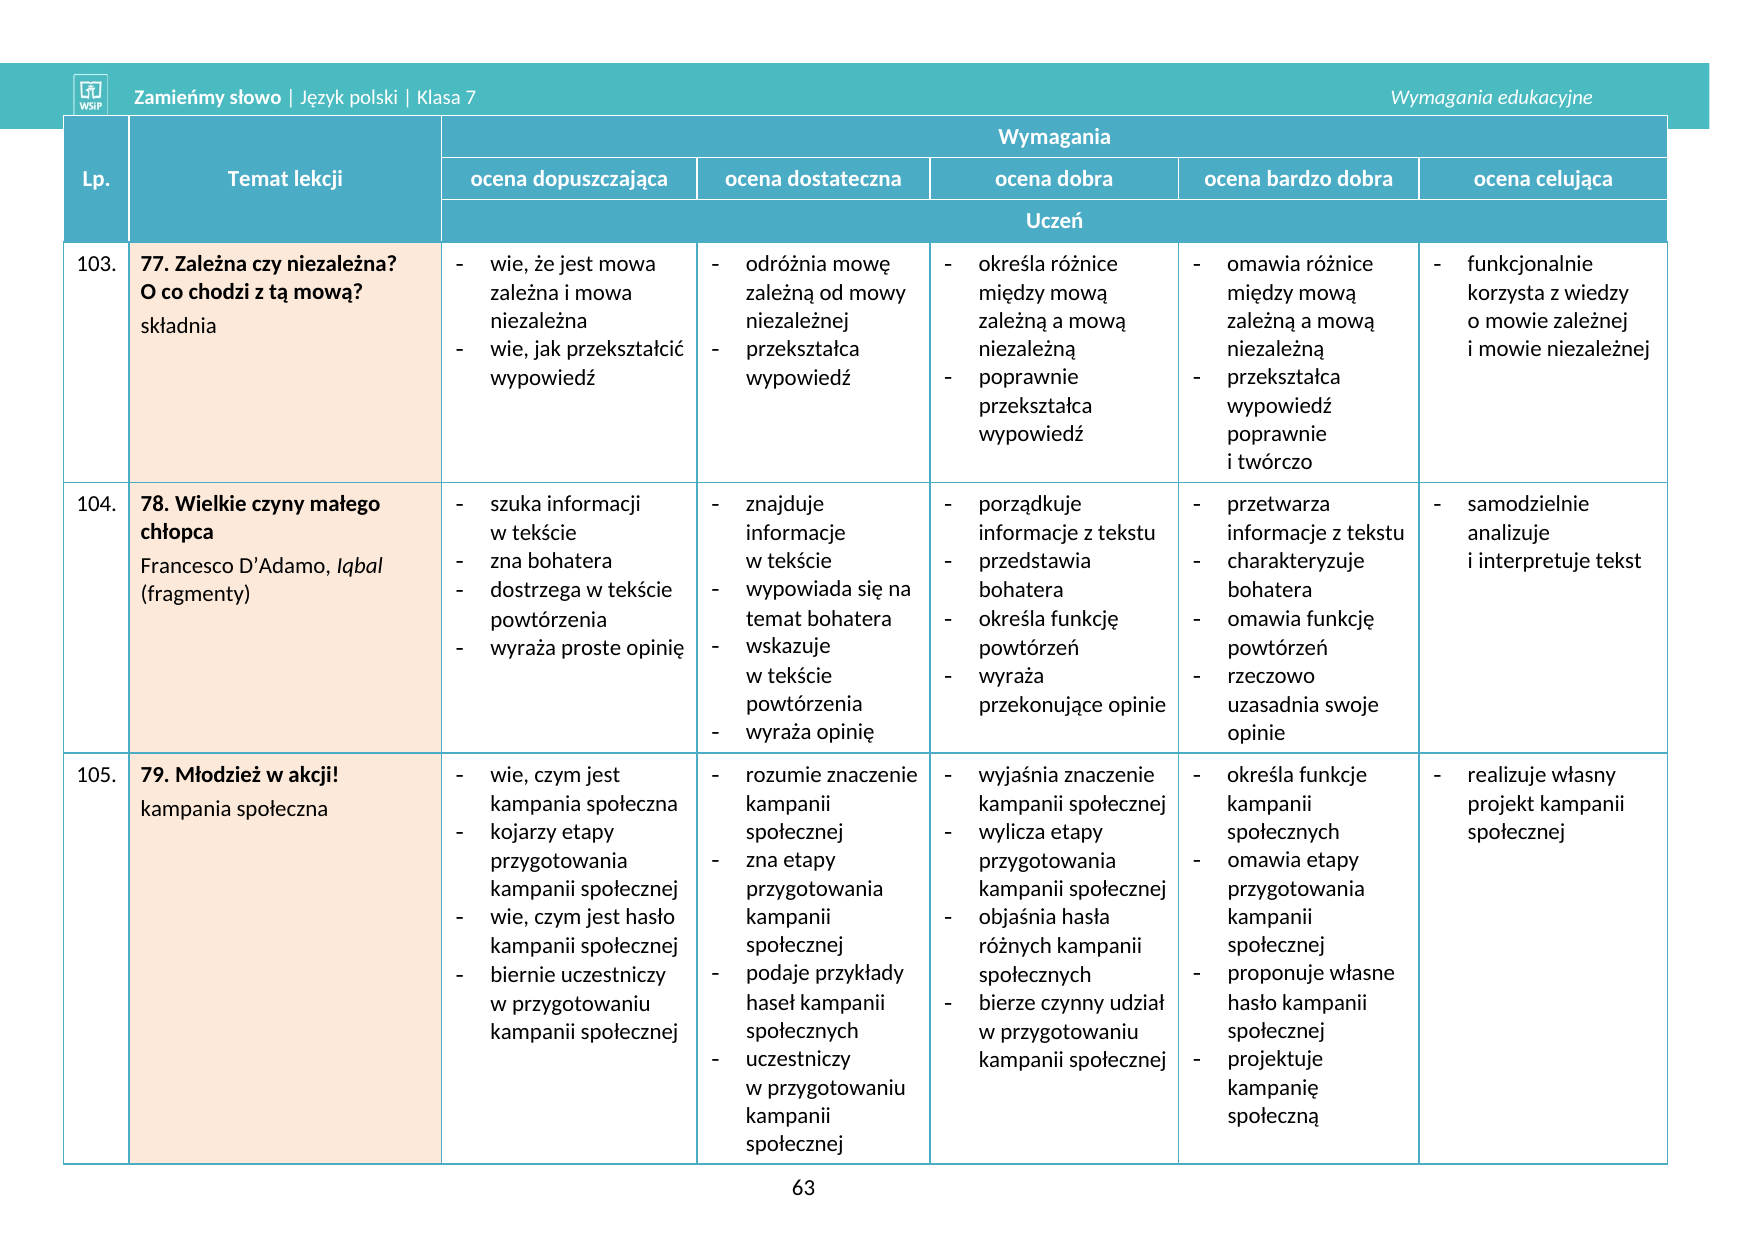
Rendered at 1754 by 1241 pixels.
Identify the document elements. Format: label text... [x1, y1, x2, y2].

table_cell funkcjonalnie korzysta z wiedzy o mowie zależnej i mowie niezależnej [1420, 243, 1667, 481]
table_cell odróżnia mowę zależną od mowy niezależnej przekształca wypowiedź [698, 243, 929, 481]
table_cell ocena dobra [931, 158, 1178, 199]
table_cell określa funkcje kampanii społecznych omawia etapy przygotowania kampanii społecznej proponuje własne hasło kampanii społecznej projektuje kampanię społeczną [1179, 754, 1418, 1163]
table_cell znajduje informacje w tekście wypowiada się na temat bohatera wskazuje w tekście powtórzenia wyraża opinię [698, 483, 929, 752]
picture [0, 63, 1710, 129]
table_cell ocena bardzo dobra [1179, 158, 1418, 199]
table_cell realizuje własny projekt kampanii społecznej [1420, 754, 1667, 1163]
table_cell szuka informacji w tekście zna bohatera dostrzega w tekście powtórzenia wyraża proste opinię [442, 483, 696, 752]
table_cell Uczeń [442, 200, 1667, 241]
table_cell 103. [64, 243, 128, 481]
table_cell wie, że jest mowa zależna i mowa niezależna wie, jak przekształcić wypowiedź [442, 243, 696, 481]
table_cell wyjaśnia znaczenie kampanii społecznej wylicza etapy przygotowania kampanii społecznej objaśnia hasła różnych kampanii społecznych bierze czynny udział w przygotowaniu kampanii społecznej [931, 754, 1178, 1163]
table_cell określa różnice między mową zależną a mową niezależną poprawnie przekształca wypowiedź [931, 243, 1178, 481]
table_header Wymagania [442, 116, 1667, 157]
table_cell 78. Wielkie czyny małego chłopca Francesco D’Adamo, Iqbal (fragmenty) [130, 483, 441, 752]
table_header Temat lekcji [130, 116, 441, 241]
table_cell rozumie znaczenie kampanii społecznej zna etapy przygotowania kampanii społecznej podaje przykłady haseł kampanii społecznych uczestniczy w przygotowaniu kampanii społecznej [698, 754, 929, 1163]
table_cell ocena celująca [1420, 158, 1667, 199]
table_cell 79. Młodzież w akcji! kampania społeczna [130, 754, 441, 1163]
table_cell 104. [64, 483, 128, 752]
table_cell samodzielnie analizuje i interpretuje tekst [1420, 483, 1667, 752]
table_cell wie, czym jest kampania społeczna kojarzy etapy przygotowania kampanii społecznej wie, czym jest hasło kampanii społecznej biernie uczestniczy w przygotowaniu kampanii społecznej [442, 754, 696, 1163]
table_cell ocena dostateczna [698, 158, 929, 199]
table_cell porządkuje informacje z tekstu przedstawia bohatera określa funkcję powtórzeń wyraża przekonujące opinie [931, 483, 1178, 752]
table_cell omawia różnice między mową zależną a mową niezależną przekształca wypowiedź poprawnie i twórczo [1179, 243, 1418, 481]
table_cell 77. Zależna czy niezależna? O co chodzi z tą mową? składnia [130, 243, 441, 481]
table_header Lp. [64, 116, 128, 241]
table_cell 105. [64, 754, 128, 1163]
table_cell przetwarza informacje z tekstu charakteryzuje bohatera omawia funkcję powtórzeń rzeczowo uzasadnia swoje opinie [1179, 483, 1418, 752]
table_cell ocena dopuszczająca [442, 158, 696, 199]
